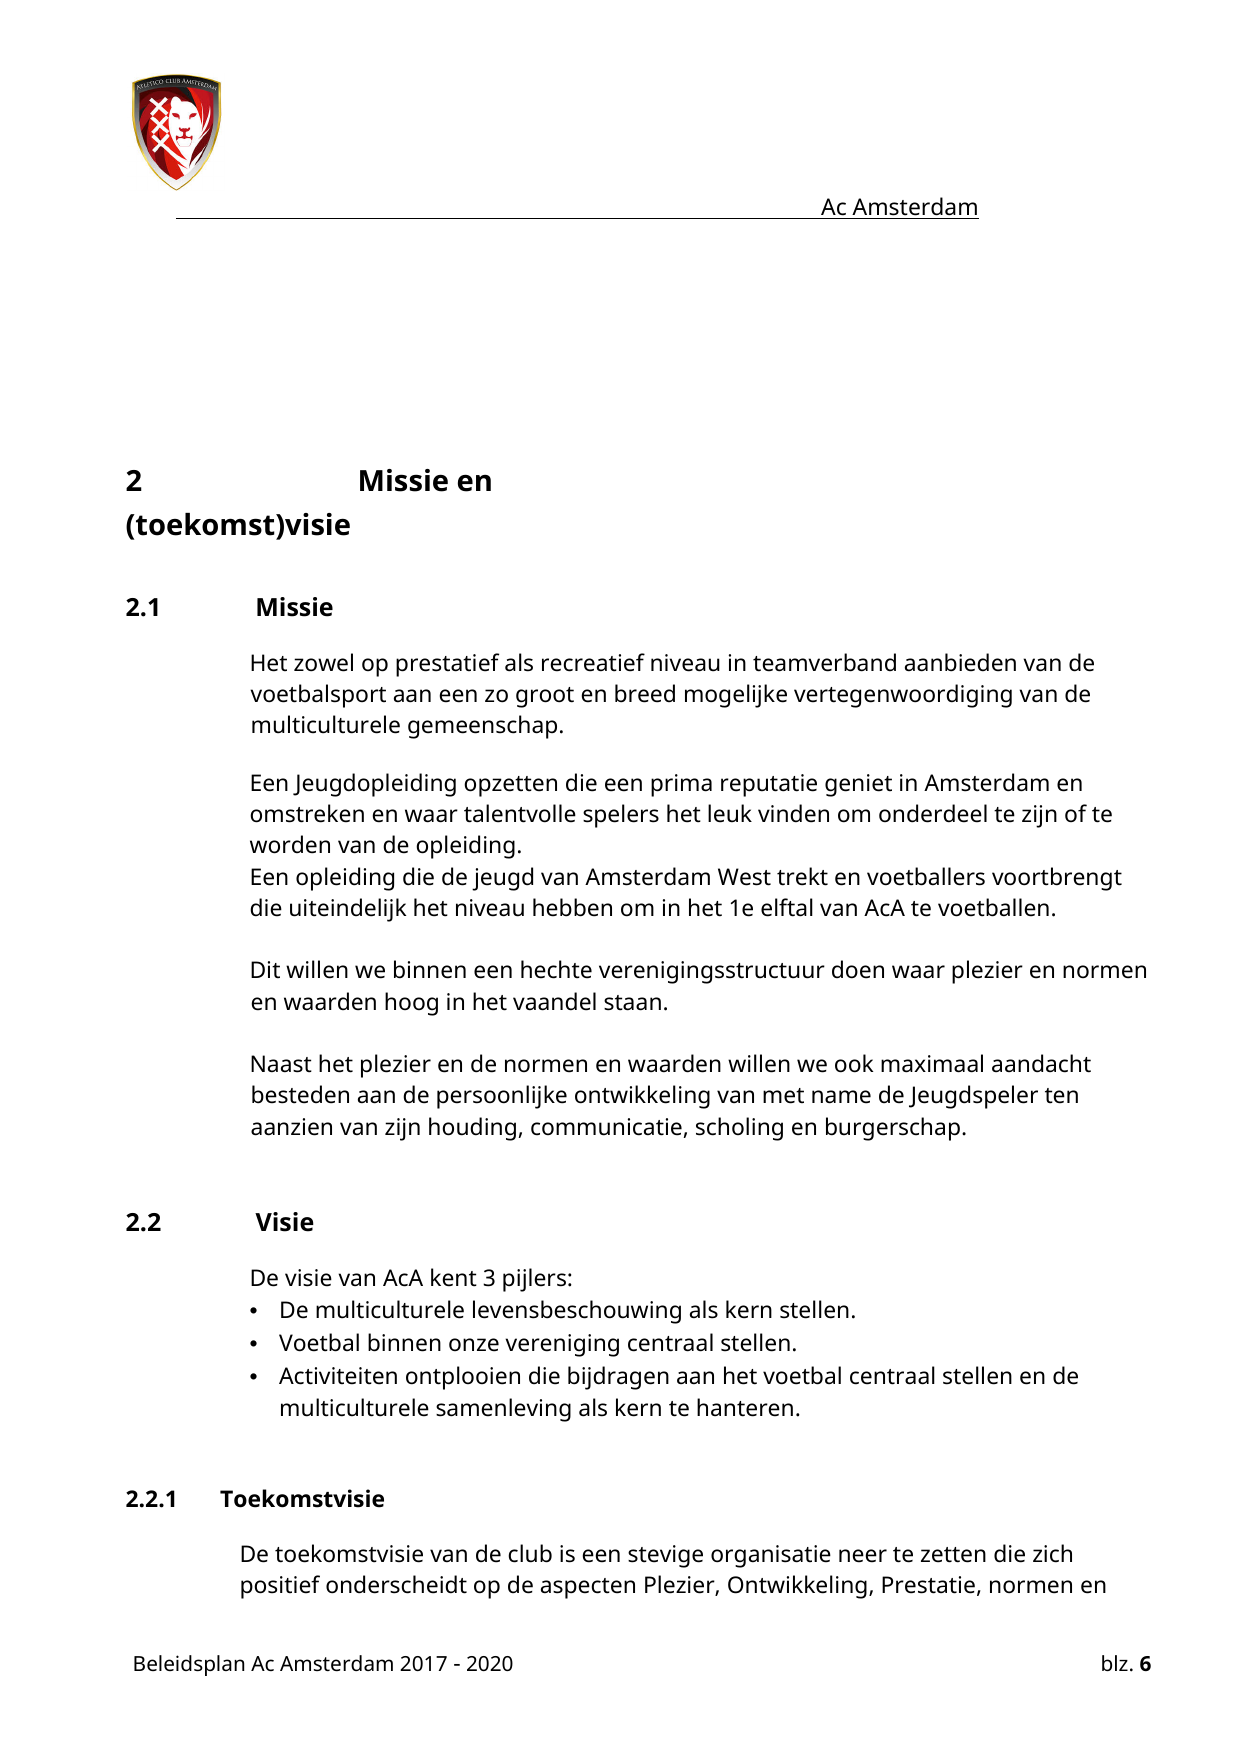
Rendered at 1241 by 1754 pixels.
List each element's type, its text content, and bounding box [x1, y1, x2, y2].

subtitle 2.2.1 Toekomstvisie [125, 1483, 434, 1514]
picture [127, 73, 225, 191]
text De visie van AcA kent 3 pijlers: [249, 1262, 1149, 1293]
subtitle 2 Missie en (toekomst)visie [125, 461, 434, 544]
text Een opleiding die de jeugd van Amsterdam West trekt en voetballers voortbrengt die uiteindelijk het niveau hebben om in het 1e elftal van AcA te voetballen. [249, 861, 1152, 923]
subtitle 2.1 Missie [125, 589, 434, 623]
text Naast het plezier en de normen en waarden willen we ook maximaal aandacht besteden aan de persoonlijke ontwikkeling van met name de Jeugdspeler ten aanzien van zijn houding, communicatie, scholing en burgerschap. [249, 1048, 1149, 1142]
list Activiteiten ontplooien die bijdragen aan het voetbal centraal stellen en de multiculturele samenleving als kern te hanteren. [249, 1360, 1149, 1423]
list De multiculturele levensbeschouwing als kern stellen. [249, 1294, 1149, 1325]
text Het zowel op prestatief als recreatief niveau in teamverband aanbieden van de voetbalsport aan een zo groot en breed mogelijke vertegenwoordiging van de multiculturele gemeenschap. [249, 647, 1149, 741]
text Een Jeugdopleiding opzetten die een prima reputatie geniet in Amsterdam en omstreken en waar talentvolle spelers het leuk vinden om onderdeel te zijn of te worden van de opleiding. [249, 767, 1152, 861]
text Dit willen we binnen een hechte verenigingsstructuur doen waar plezier en normen en waarden hoog in het vaandel staan. [249, 954, 1149, 1017]
subtitle 2.2 Visie [125, 1204, 434, 1238]
list Voetbal binnen onze vereniging centraal stellen. [249, 1327, 1149, 1358]
